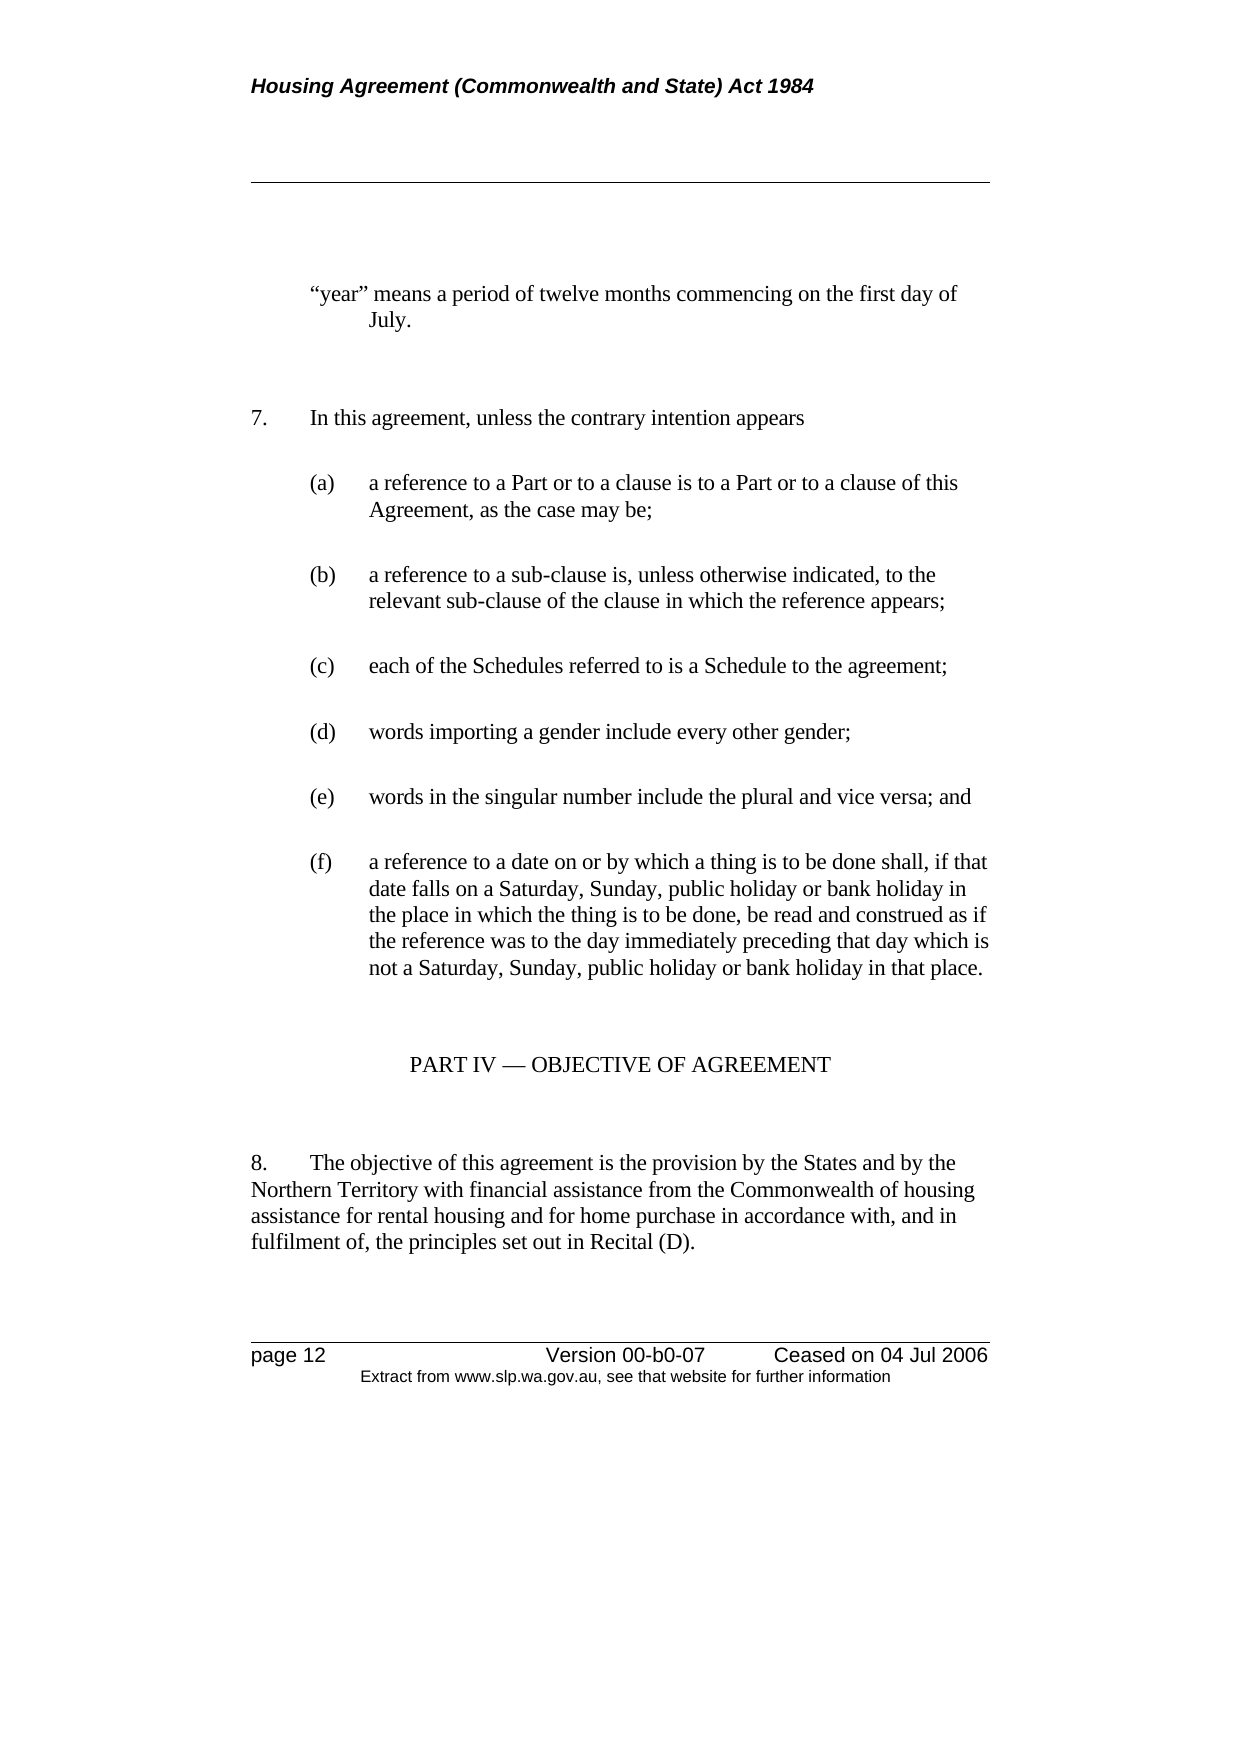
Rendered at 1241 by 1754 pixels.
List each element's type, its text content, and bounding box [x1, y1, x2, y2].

text (c) each of the Schedules referred to is a Schedule to the agreement; [251, 653, 990, 679]
text (f) a reference to a date on or by which a thing is to be done shall, if that date falls on a Saturday, Sunday, public holiday or bank holiday in the place in which the thing is to be done, be read and construed as if the reference was to the day immediately preceding that day which is not a Saturday, Sunday, public holiday or bank holiday in that place. [251, 848, 990, 980]
text (d) words importing a gender include every other gender; [251, 718, 990, 744]
text PART IV — OBJECTIVE OF AGREEMENT [251, 1051, 990, 1078]
text 7. In this agreement, unless the contrary intention appears [251, 404, 990, 431]
text 8. The objective of this agreement is the provision by the States and by the Northern Territory with financial assistance from the Commonwealth of housing assistance for rental housing and for home purchase in accordance with, and in fulfilment of, the principles set out in Recital (D). [251, 1149, 990, 1255]
text “year” means a period of twelve months commencing on the first day of July. [251, 280, 990, 333]
text (a) a reference to a Part or to a clause is to a Part or to a clause of this Agreement, as the case may be; [251, 469, 990, 522]
text (e) words in the singular number include the plural and vice versa; and [251, 783, 990, 809]
text (b) a reference to a sub-clause is, unless otherwise indicated, to the relevant sub-clause of the clause in which the reference appears; [251, 561, 990, 614]
